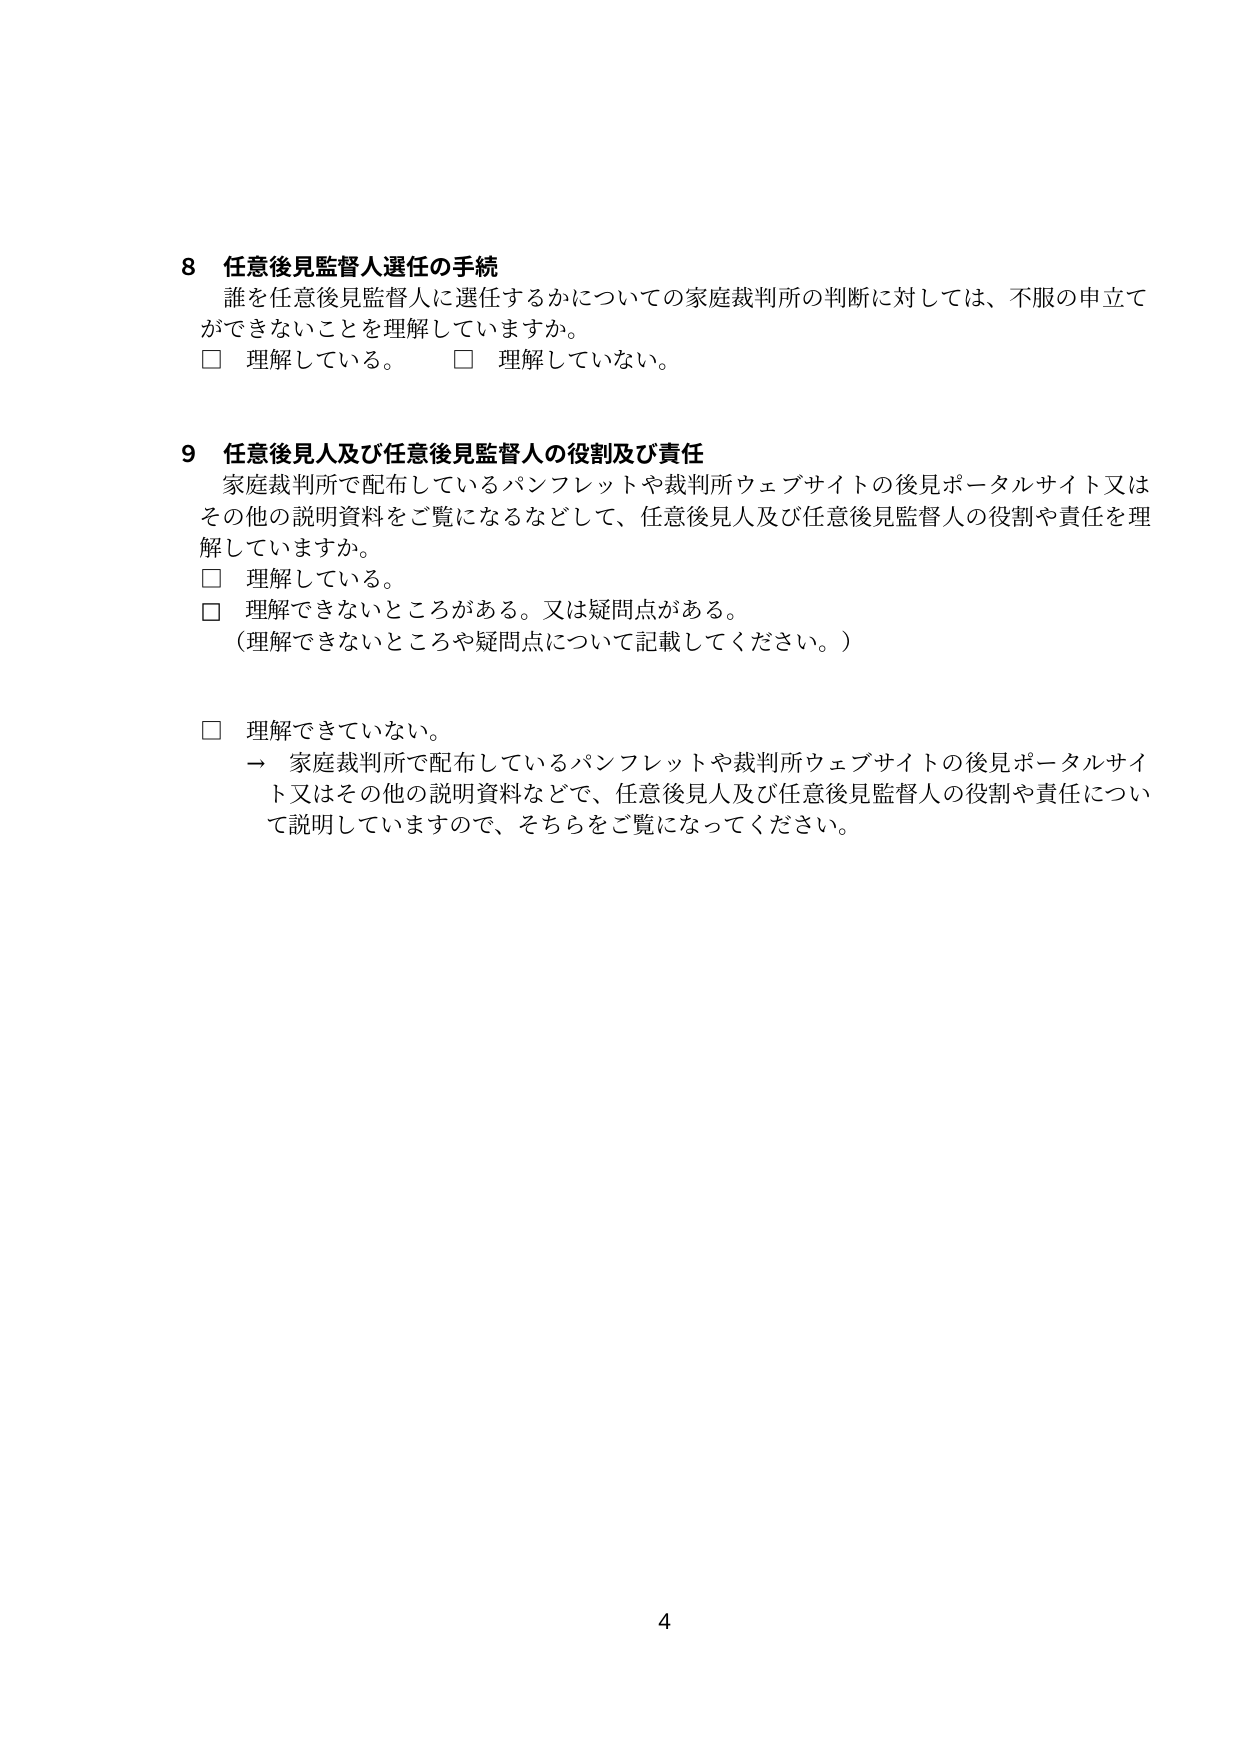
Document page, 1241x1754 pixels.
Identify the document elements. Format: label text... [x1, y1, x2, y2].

text ９ 任意後見人及び任意後見監督人の役割及び責任 [177, 438, 1152, 469]
text → 家庭裁判所で配布しているパンフレットや裁判所ウェブサイトの後見ポータルサイト又はその他の説明資料などで、任意後見人及び任意後見監督人の役割や責任について説明していますので、そちらをご覧になってください。 [246, 746, 1152, 840]
text （理解できないところや疑問点について記載してください。） [177, 625, 1152, 656]
text 家庭裁判所で配布しているパンフレットや裁判所ウェブサイトの後見ポータルサイト又はその他の説明資料をご覧になるなどして、任意後見人及び任意後見監督人の役割や責任を理解していますか。 [199, 469, 1152, 563]
text □ 理解している。 □ 理解していない。 [177, 344, 1152, 375]
text □ 理解できないところがある。又は疑問点がある。 [177, 594, 1152, 625]
text □ 理解している。 [177, 563, 1152, 594]
text ８ 任意後見監督人選任の手続 [177, 250, 1152, 281]
text 誰を任意後見監督人に選任するかについての家庭裁判所の判断に対しては、不服の申立てができないことを理解していますか。 [177, 281, 1152, 344]
text □ 理解できていない。 [177, 715, 1152, 746]
